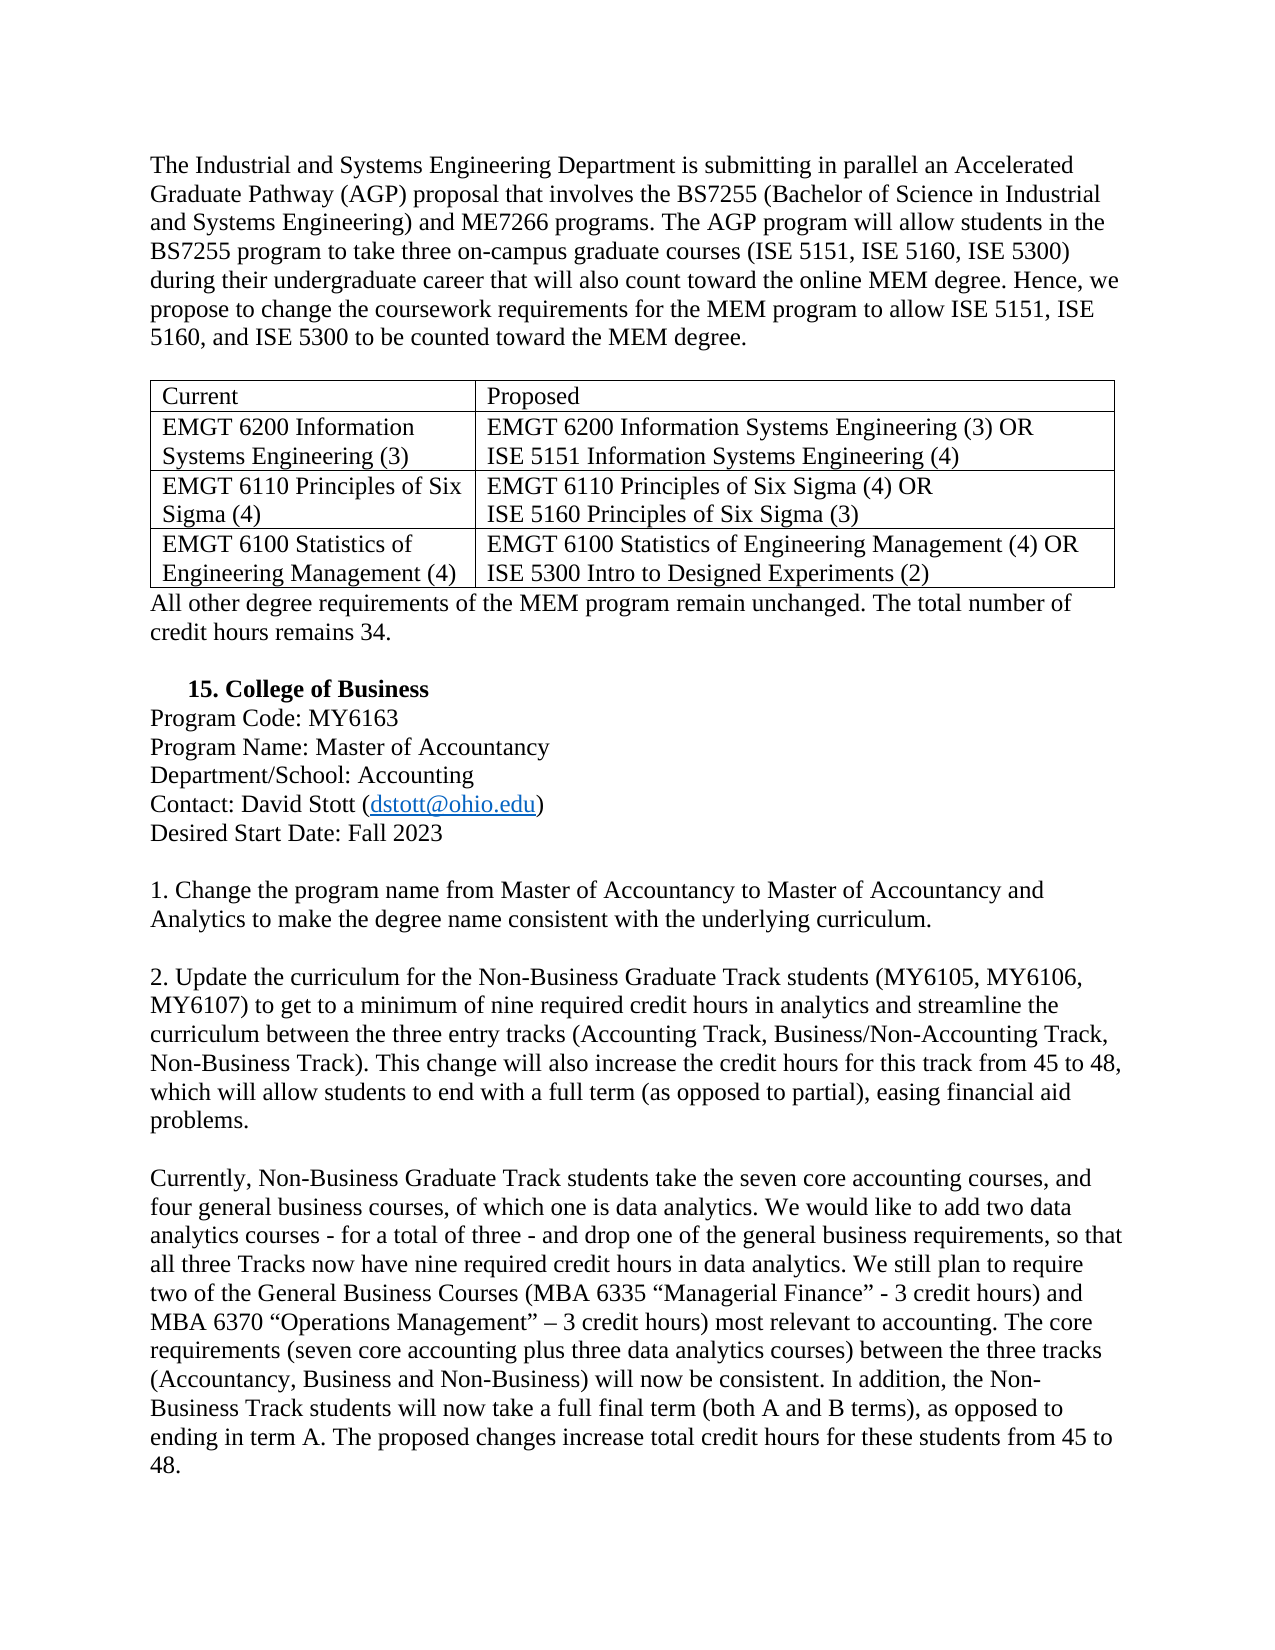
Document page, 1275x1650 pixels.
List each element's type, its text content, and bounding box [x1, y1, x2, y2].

table_header Proposed [476, 381, 1114, 411]
text Currently, Non-Business Graduate Track students take the seven core accounting courses, and four general business courses, of which one is data analytics. We would like to add two data analytics courses - for a total of three - and drop one of the general business requirements, so that all three Tracks now have nine required credit hours in data analytics. We still plan to require two of the General Business Courses (MBA 6335 “Managerial Finance” - 3 credit hours) and MBA 6370 “Operations Management” – 3 credit hours) most relevant to accounting. The core requirements (seven core accounting plus three data analytics courses) between the three tracks (Accountancy, Business and Non-Business) will now be consistent. In addition, the Non-Business Track students will now take a full final term (both A and B terms), as opposed to ending in term A. The proposed changes increase total credit hours for these students from 45 to 48. [150, 1163, 1125, 1479]
table_header Current [151, 381, 475, 411]
text 2. Update the curriculum for the Non-Business Graduate Track students (MY6105, MY6106, MY6107) to get to a minimum of nine required credit hours in analytics and streamline the curriculum between the three entry tracks (Accounting Track, Business/Non-Accounting Track, Non-Business Track). This change will also increase the credit hours for this track from 45 to 48, which will allow students to end with a full term (as opposed to partial), easing financial aid problems. [150, 962, 1125, 1134]
table_cell EMGT 6200 Information Systems Engineering (3) [151, 412, 475, 470]
text Program Code: MY6163 [150, 703, 1125, 732]
text 1. Change the program name from Master of Accountancy to Master of Accountancy and Analytics to make the degree name consistent with the underlying curriculum. [150, 875, 1125, 933]
table_cell EMGT 6100 Statistics of Engineering Management (4) [151, 529, 475, 587]
table_cell EMGT 6110 Principles of Six Sigma (4) OR ISE 5160 Principles of Six Sigma (3) [476, 471, 1114, 528]
table_cell EMGT 6100 Statistics of Engineering Management (4) OR ISE 5300 Intro to Designed Experiments (2) [476, 529, 1114, 587]
text Desired Start Date: Fall 2023 [150, 818, 1125, 847]
text Department/School: Accounting [150, 760, 1125, 789]
text Program Name: Master of Accountancy [150, 732, 1125, 760]
text Contact: David Stott (dstott@ohio.edu) [150, 789, 1125, 818]
text The Industrial and Systems Engineering Department is submitting in parallel an Accelerated Graduate Pathway (AGP) proposal that involves the BS7255 (Bachelor of Science in Industrial and Systems Engineering) and ME7266 programs. The AGP program will allow students in the BS7255 program to take three on-campus graduate courses (ISE 5151, ISE 5160, ISE 5300) during their undergraduate career that will also count toward the online MEM degree. Hence, we propose to change the coursework requirements for the MEM program to allow ISE 5151, ISE 5160, and ISE 5300 to be counted toward the MEM degree. [150, 150, 1125, 351]
table_cell EMGT 6200 Information Systems Engineering (3) OR ISE 5151 Information Systems Engineering (4) [476, 412, 1114, 470]
list College of Business [187, 674, 1125, 703]
text All other degree requirements of the MEM program remain unchanged. The total number of credit hours remains 34. [150, 588, 1125, 645]
table_cell EMGT 6110 Principles of Six Sigma (4) [151, 471, 475, 528]
